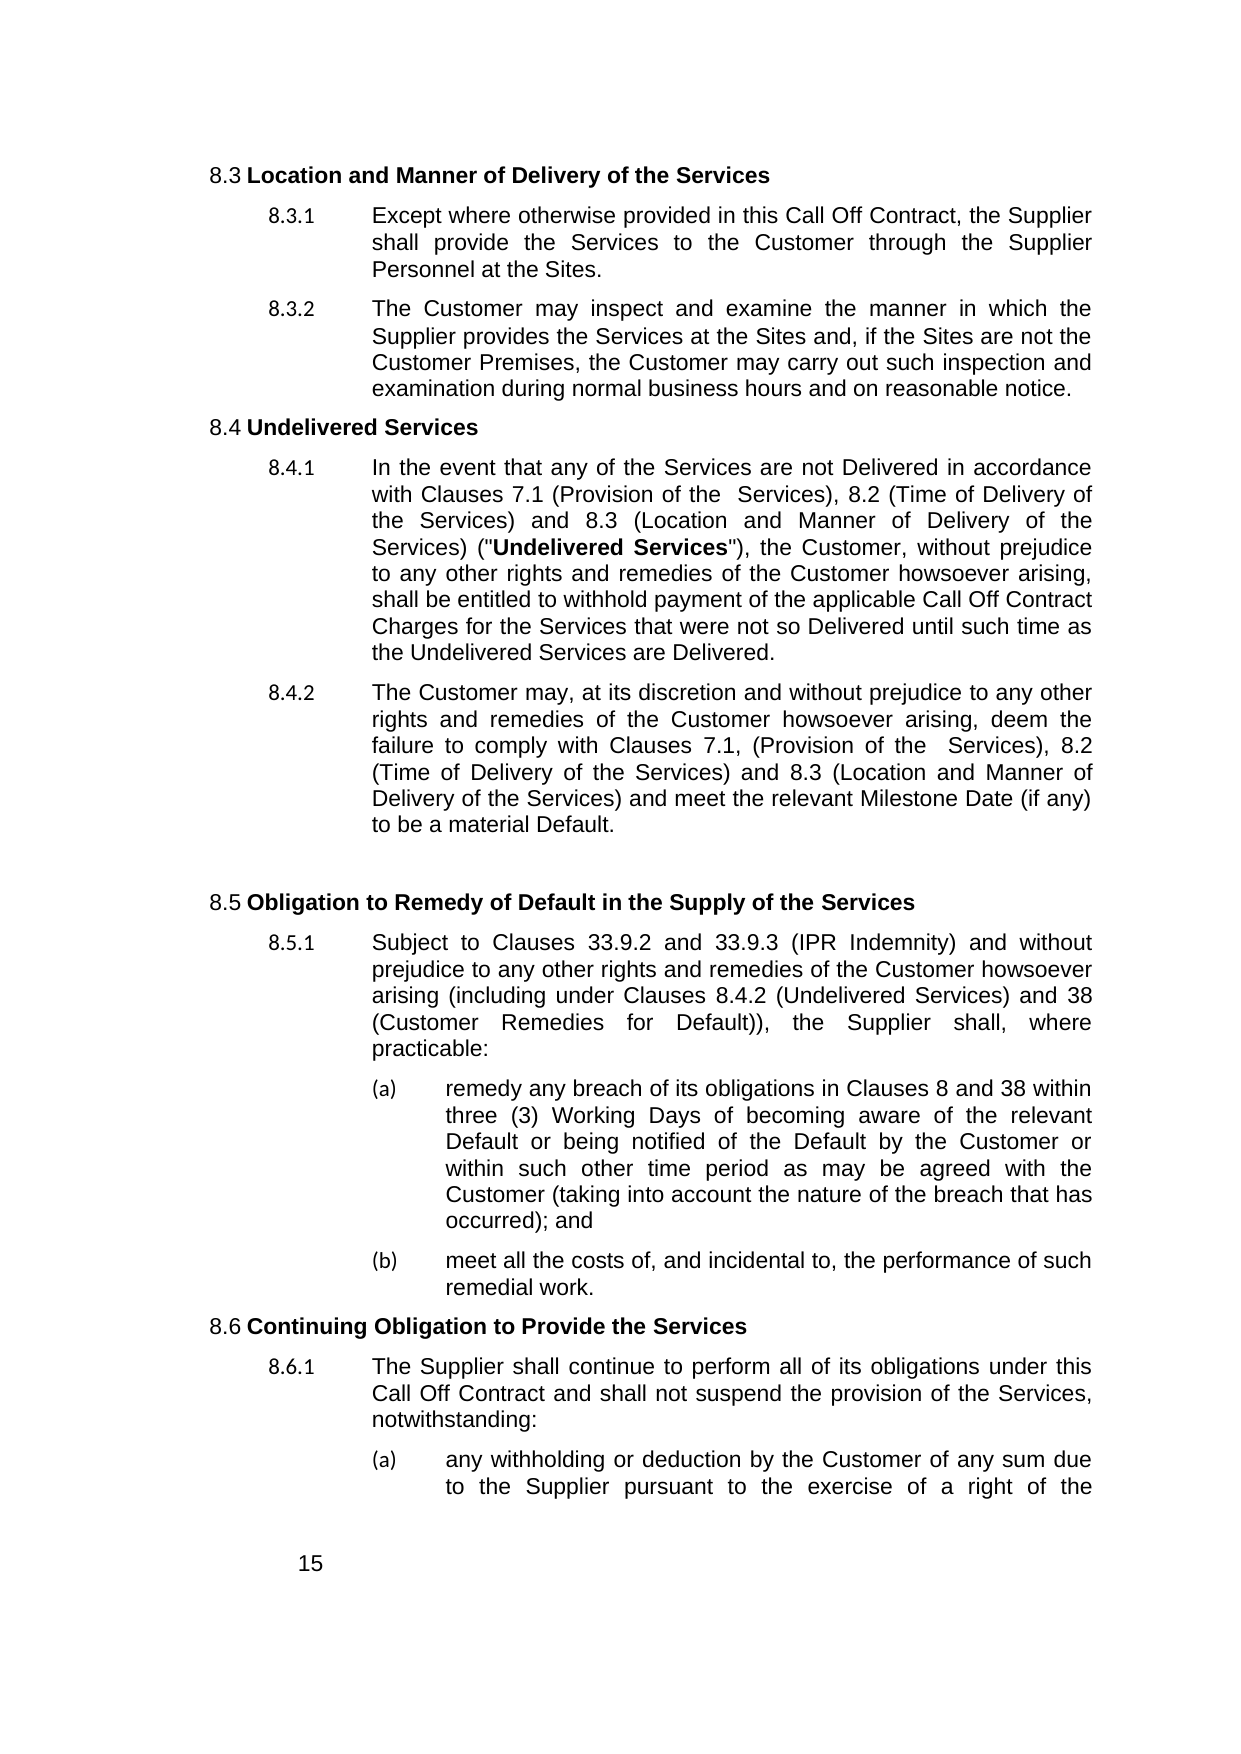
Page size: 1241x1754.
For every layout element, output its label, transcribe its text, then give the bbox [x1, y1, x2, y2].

subtitle Continuing Obligation to Provide the Services [209, 1313, 1093, 1339]
subtitle Location and Manner of Delivery of the Services [209, 162, 1093, 189]
text The Customer may inspect and examine the manner in which the Supplier provides the Services at the Sites and, if the Sites are not the Customer Premises, the Customer may carry out such inspection and examination during normal business hours and on reasonable notice. [268, 294, 1093, 402]
text Subject to Clauses 33.9.2 and 33.9.3 (IPR Indemnity) and without prejudice to any other rights and remedies of the Customer howsoever arising (including under Clauses 8.4.2 (Undelivered Services) and 38 (Customer Remedies for Default)), the Supplier shall, where practicable: [268, 928, 1093, 1061]
text Except where otherwise provided in this Call Off Contract, the Supplier shall provide the Services to the Customer through the Supplier Personnel at the Sites. [268, 201, 1093, 282]
text In the event that any of the Services are not Delivered in accordance with Clauses 7.1 (Provision of the Services), 8.2 (Time of Delivery of the Services) and 8.3 (Location and Manner of Delivery of the Services) ("Undelivered Services"), the Customer, without prejudice to any other rights and remedies of the Customer howsoever arising, shall be entitled to withhold payment of the applicable Call Off Contract Charges for the Services that were not so Delivered until such time as the Undelivered Services are Delivered. [268, 453, 1093, 666]
text The Supplier shall continue to perform all of its obligations under this Call Off Contract and shall not suspend the provision of the Services, notwithstanding: [268, 1352, 1093, 1433]
subtitle Obligation to Remedy of Default in the Supply of the Services [209, 889, 1093, 916]
text meet all the costs of, and incidental to, the performance of such remedial work. [372, 1246, 1093, 1301]
text remedy any breach of its obligations in Clauses 8 and 38 within three (3) Working Days of becoming aware of the relevant Default or being notified of the Default by the Customer or within such other time period as may be agreed with the Customer (taking into account the nature of the breach that has occurred); and [372, 1074, 1093, 1234]
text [372, 1445, 1093, 1499]
text The Customer may, at its discretion and without prejudice to any other rights and remedies of the Customer howsoever arising, deem the failure to comply with Clauses 7.1, (Provision of the Services), 8.2 (Time of Delivery of the Services) and 8.3 (Location and Manner of Delivery of the Services) and meet the relevant Milestone Date (if any) to be a material Default. [268, 678, 1093, 838]
subtitle Undelivered Services [209, 414, 1093, 441]
